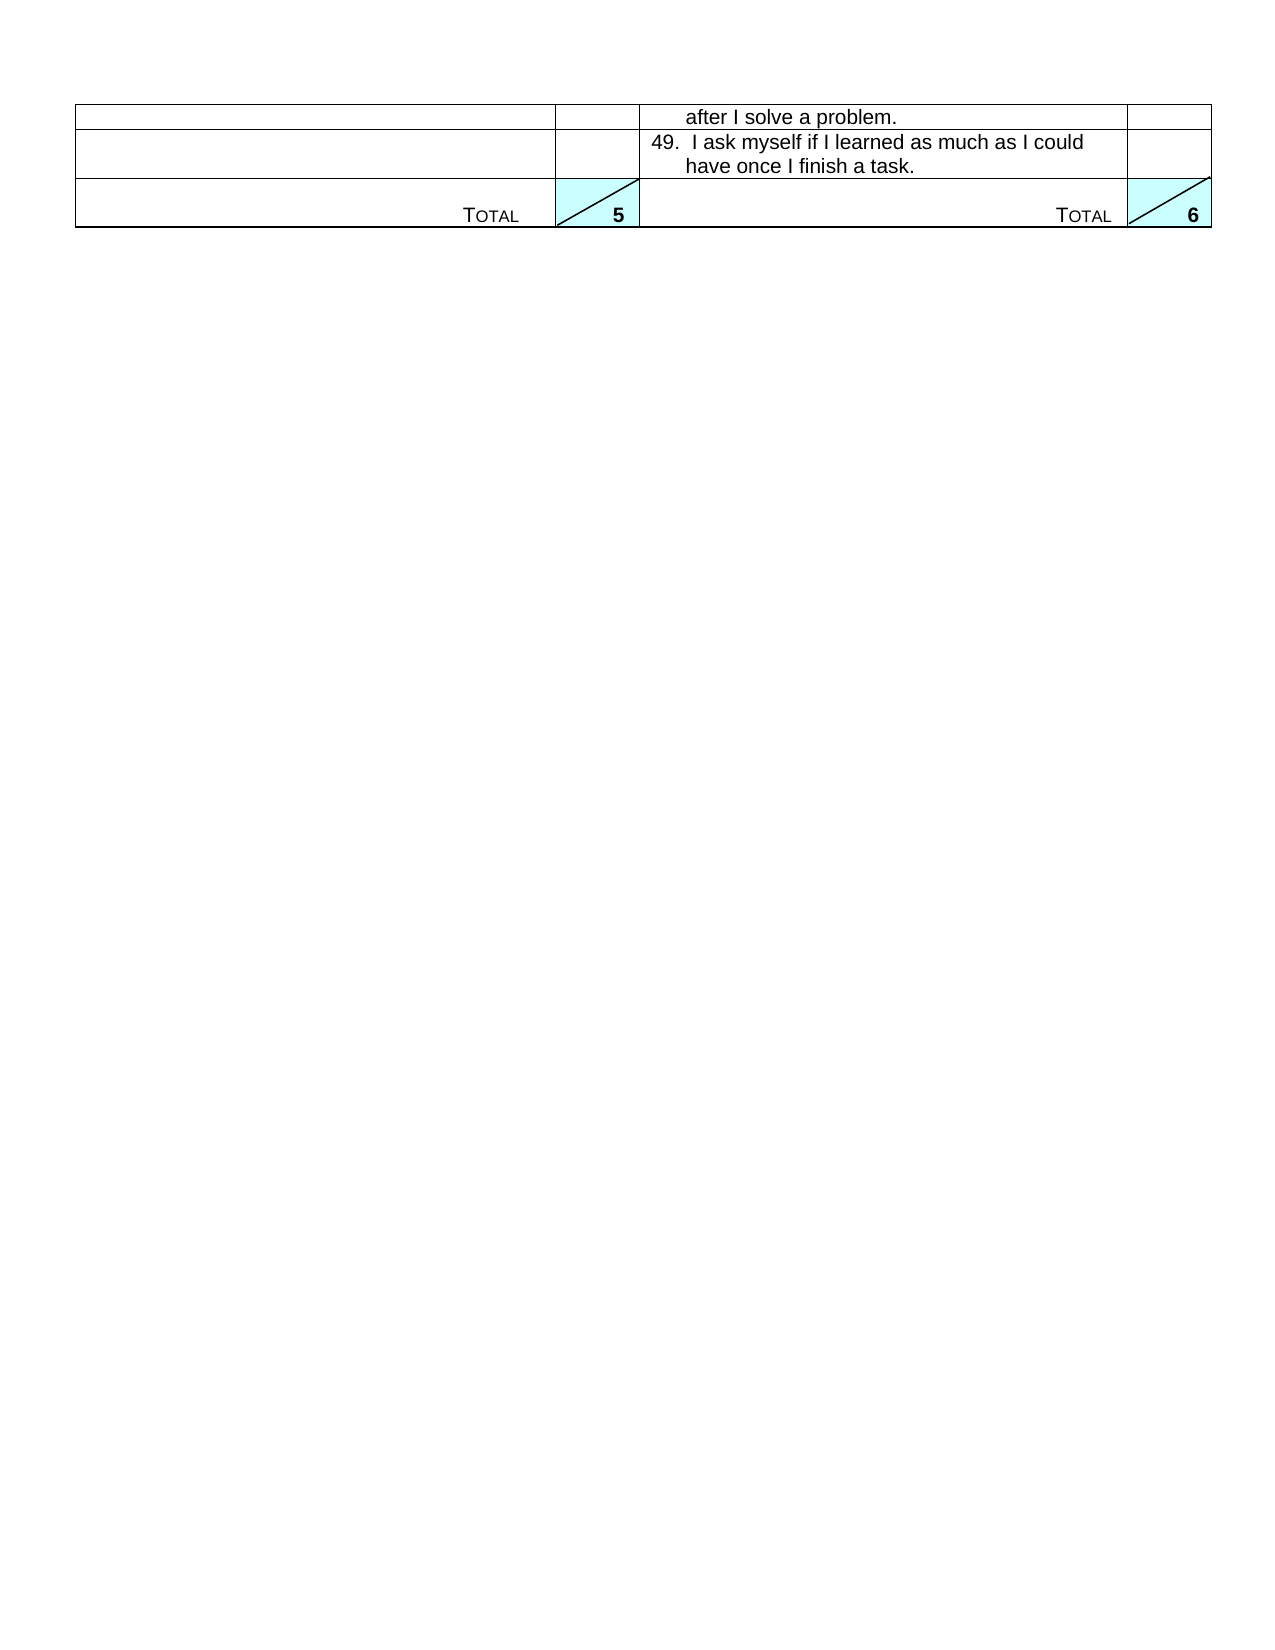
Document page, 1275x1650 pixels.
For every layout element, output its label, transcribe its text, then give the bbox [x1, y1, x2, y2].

table_cell [556, 130, 639, 177]
table_cell [76, 130, 555, 177]
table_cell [76, 105, 555, 128]
table_cell Total [640, 179, 1127, 226]
table_cell Total [76, 179, 555, 226]
table_cell I ask myself if I learned as much as I could have once I finish a task. [640, 130, 1127, 177]
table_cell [640, 105, 1127, 128]
table_cell 5 [556, 179, 635, 224]
table_cell [1128, 105, 1211, 128]
table_cell [556, 105, 639, 128]
table_cell 5 [560, 181, 639, 226]
table_cell [1128, 130, 1211, 177]
table_cell 6 [1128, 179, 1211, 226]
